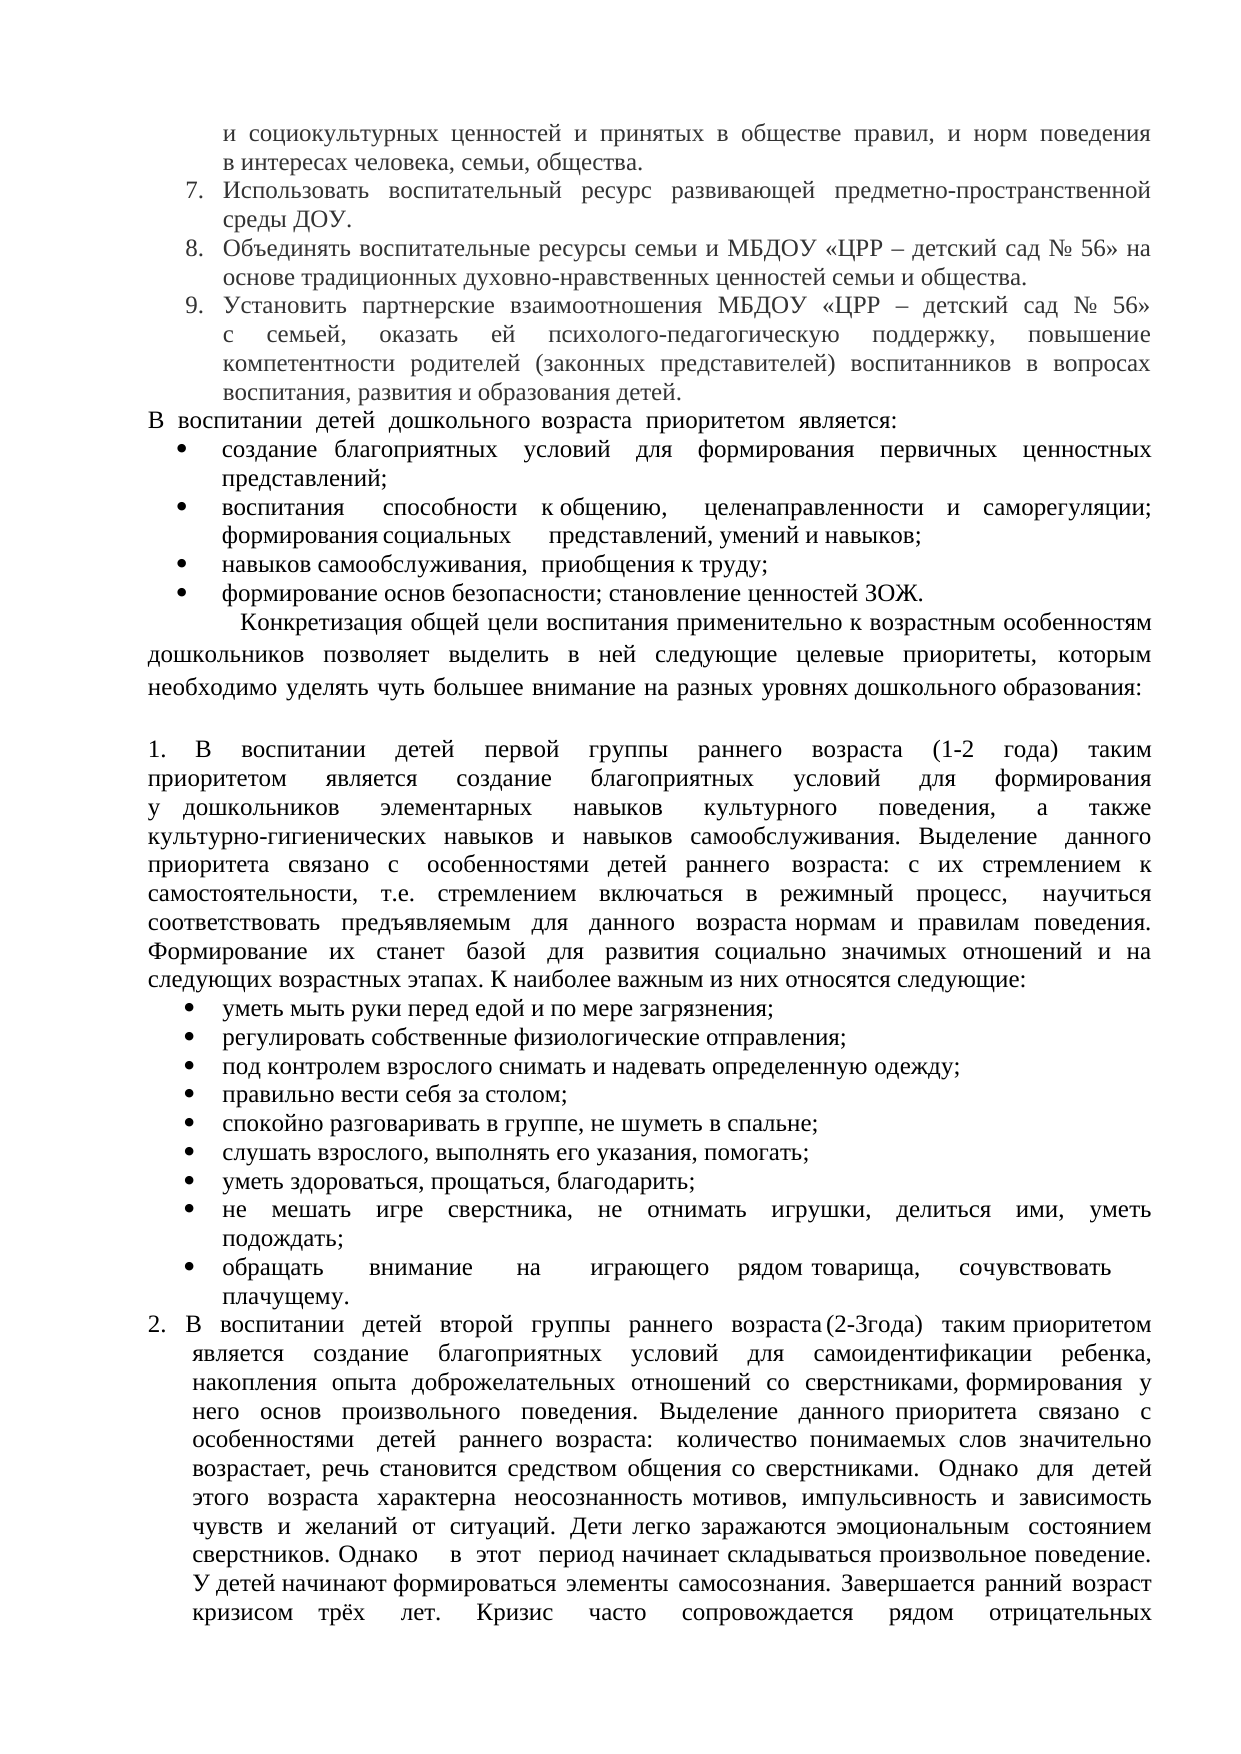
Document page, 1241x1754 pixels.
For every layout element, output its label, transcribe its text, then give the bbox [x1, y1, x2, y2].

list создание благоприятных условий для формирования первичных ценностных представлений; [177, 434, 1152, 492]
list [148, 1309, 1152, 1626]
list формирование основ безопасности; становление ценностей ЗОЖ. [177, 578, 1152, 607]
list уметь мыть руки перед едой и по мере загрязнения; [185, 993, 1152, 1022]
list регулировать собственные физиологические отправления; [185, 1022, 1154, 1051]
list слушать взрослого, выполнять его указания, помогать; [185, 1137, 1152, 1166]
text Конкретизация общей цели воспитания применительно к возрастным особенностям дошкольников позволяет выделить в ней следующие целевые приоритеты, которым необходимо уделять чуть большее внимание на разных уровнях дошкольного образования: [148, 607, 1152, 701]
list навыков самообслуживания, приобщения к труду; [177, 549, 1152, 578]
list не мешать игре сверстника, не отнимать игрушки, делиться ими, уметь подождать; [185, 1194, 1152, 1252]
text 1. В воспитании детей первой группы раннего возраста (1-2 года) таким приоритетом является создание благоприятных условий для формирования у дошкольников элементарных навыков культурного поведения, а также культурно-гигиенических навыков и навыков самообслуживания. Выделение данного приоритета связано с особенностями детей раннего возраста: с их стремлением к самостоятельности, т.е. стремлением включаться в режимный процесс, научиться соответствовать предъявляемым для данного возраста нормам и правилам поведения. Формирование их станет базой для развития социально значимых отношений и на следующих возрастных этапах. К наиболее важным из них относятся следующие: [148, 734, 1152, 993]
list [185, 118, 1152, 176]
list воспитания способности к общению, целенаправленности и саморегуляции; формирования социальных представлений, умений и навыков; [177, 492, 1152, 549]
list В воспитании детей дошкольного возраста приоритетом является: [148, 406, 1152, 434]
list правильно вести себя за столом; [185, 1079, 1152, 1108]
list Использовать воспитательный ресурс развивающей предметно-пространственной среды ДОУ. [185, 176, 1152, 233]
list Установить партнерские взаимоотношения МБДОУ «ЦРР – детский сад № 56» с семьей, оказать ей психолого-педагогическую поддержку, повышение компетентности родителей (законных представителей) воспитанников в вопросах воспитания, развития и образования детей. [185, 291, 1152, 406]
list обращать внимание на играющего рядом товарища, сочувствовать плачущему. [185, 1252, 1152, 1309]
list спокойно разговаривать в группе, не шуметь в спальне; [185, 1108, 1152, 1137]
list Объединять воспитательные ресурсы семьи и МБДОУ «ЦРР – детский сад № 56» на основе традиционных духовно-нравственных ценностей семьи и общества. [185, 233, 1152, 291]
list под контролем взрослого снимать и надевать определенную одежду; [185, 1051, 1152, 1079]
list уметь здороваться, прощаться, благодарить; [185, 1166, 1152, 1194]
